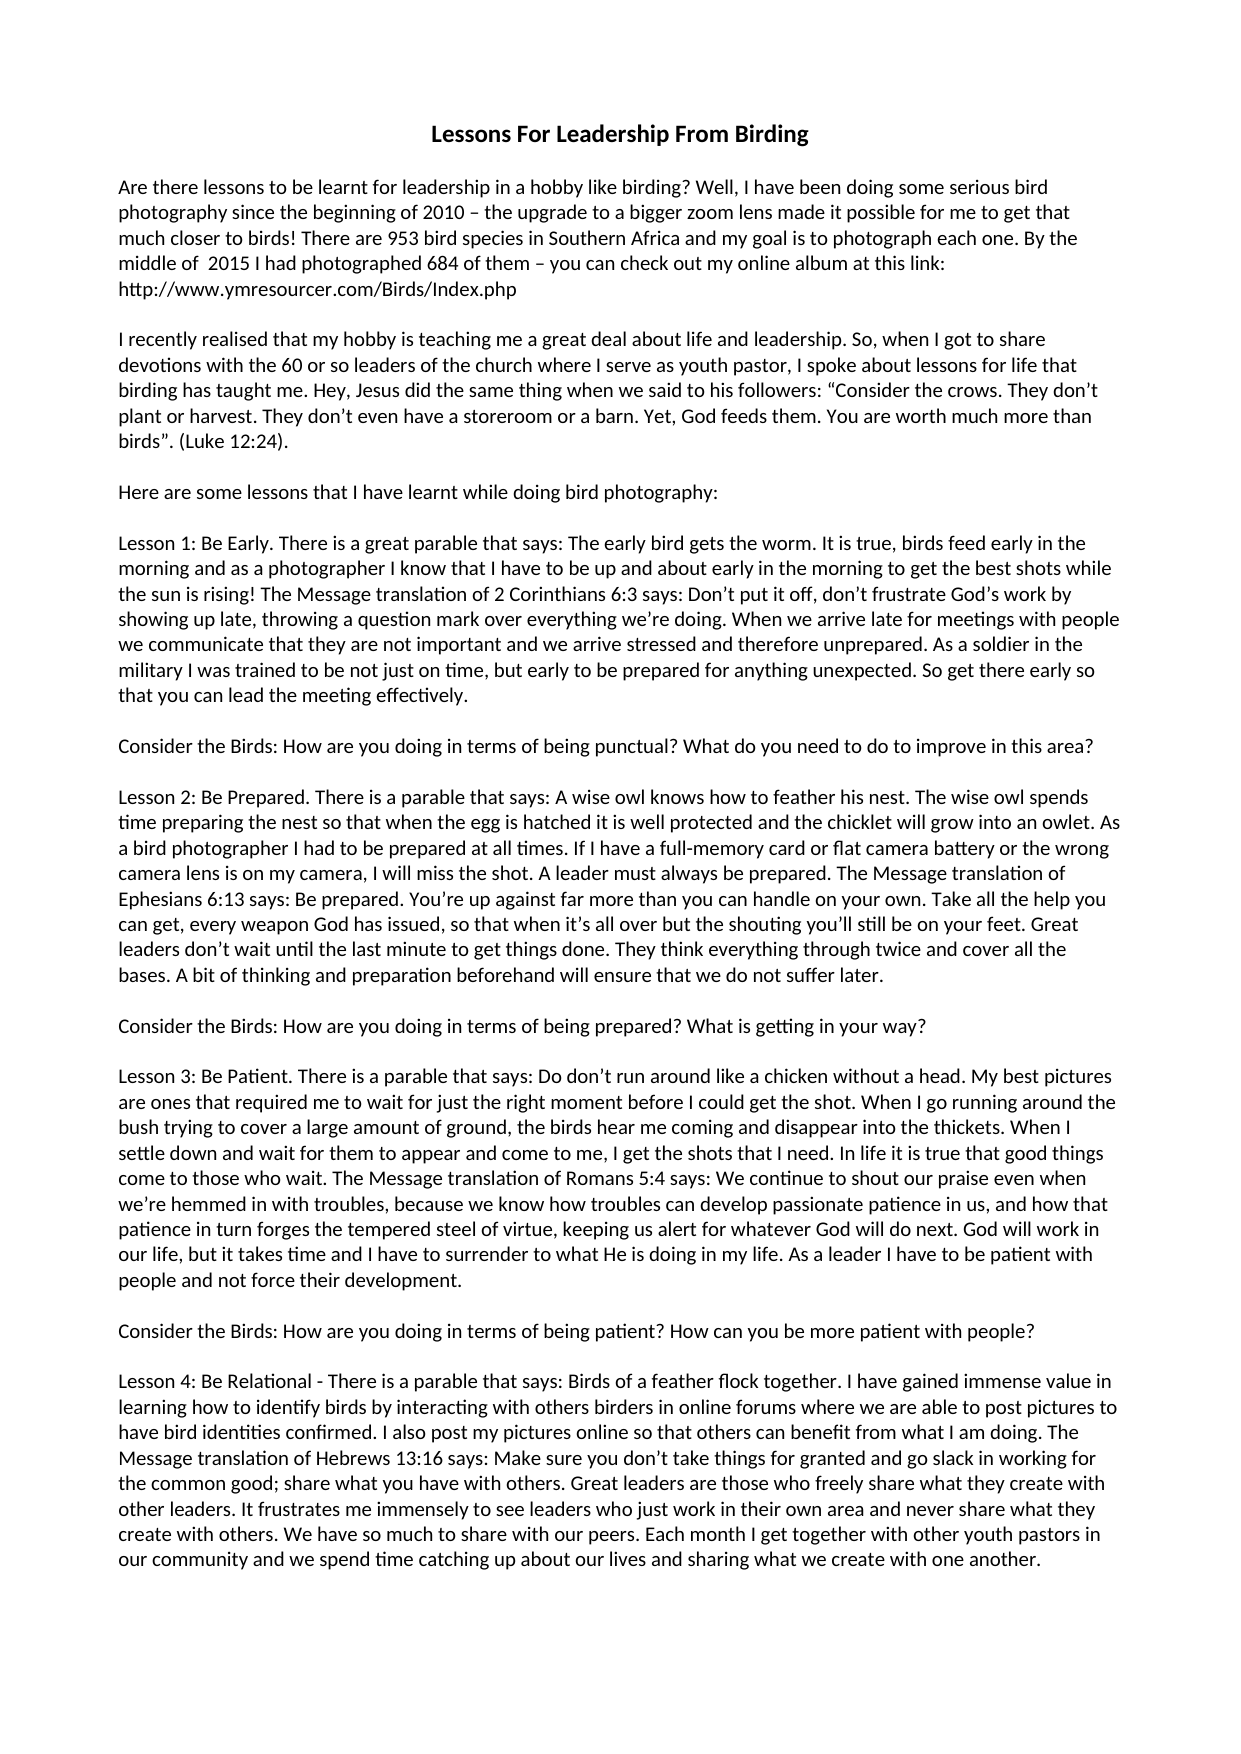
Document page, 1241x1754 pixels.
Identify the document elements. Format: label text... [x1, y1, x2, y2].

text Consider the Birds: How are you doing in terms of being patient? How can you be more patient with people? [118, 1318, 1122, 1343]
text I recently realised that my hobby is teaching me a great deal about life and leadership. So, when I got to share devotions with the 60 or so leaders of the church where I serve as youth pastor, I spoke about lessons for life that birding has taught me. Hey, Jesus did the same thing when we said to his followers: “Consider the crows. They don’t plant or harvest. They don’t even have a storeroom or a barn. Yet, God feeds them. You are worth much more than birds”. (Luke 12:24). [118, 327, 1122, 454]
text Are there lessons to be learnt for leadership in a hobby like birding? Well, I have been doing some serious bird photography since the beginning of 2010 – the upgrade to a bigger zoom lens made it possible for me to get that much closer to birds! There are 953 bird species in Southern Africa and my goal is to photograph each one. By the middle of 2015 I had photographed 684 of them – you can check out my online album at this link: http://www.ymresourcer.com/Birds/Index.php [118, 174, 1122, 301]
text Lesson 3: Be Patient. There is a parable that says: Do don’t run around like a chicken without a head. My best pictures are ones that required me to wait for just the right moment before I could get the shot. When I go running around the bush trying to cover a large amount of ground, the birds hear me coming and disappear into the thickets. When I settle down and wait for them to appear and come to me, I get the shots that I need. In life it is true that good things come to those who wait. The Message translation of Romans 5:4 says: We continue to shout our praise even when we’re hemmed in with troubles, because we know how troubles can develop passionate patience in us, and how that patience in turn forges the tempered steel of virtue, keeping us alert for whatever God will do next. God will work in our life, but it takes time and I have to surrender to what He is doing in my life. As a leader I have to be patient with people and not force their development. [118, 1064, 1122, 1292]
text Lesson 2: Be Prepared. There is a parable that says: A wise owl knows how to feather his nest. The wise owl spends time preparing the nest so that when the egg is hatched it is well protected and the chicklet will grow into an owlet. As a bird photographer I had to be prepared at all times. If I have a full-memory card or flat camera battery or the wrong camera lens is on my camera, I will miss the shot. A leader must always be prepared. The Message translation of Ephesians 6:13 says: Be prepared. You’re up against far more than you can handle on your own. Take all the help you can get, every weapon God has issued, so that when it’s all over but the shouting you’ll still be on your feet. Great leaders don’t wait until the last minute to get things done. They think everything through twice and cover all the bases. A bit of thinking and preparation beforehand will ensure that we do not suffer later. [118, 784, 1122, 987]
text Lessons For Leadership From Birding [118, 118, 1122, 149]
text Consider the Birds: How are you doing in terms of being punctual? What do you need to do to improve in this area? [118, 733, 1122, 759]
text Lesson 4: Be Relational - There is a parable that says: Birds of a feather flock together. I have gained immense value in learning how to identify birds by interacting with others birders in online forums where we are able to post pictures to have bird identities confirmed. I also post my pictures online so that others can benefit from what I am doing. The Message translation of Hebrews 13:16 says: Make sure you don’t take things for granted and go slack in working for the common good; share what you have with others. Great leaders are those who freely share what they create with other leaders. It frustrates me immensely to see leaders who just work in their own area and never share what they create with others. We have so much to share with our peers. Each month I get together with other youth pastors in our community and we spend time catching up about our lives and sharing what we create with one another. [118, 1369, 1122, 1572]
text Lesson 1: Be Early. There is a great parable that says: The early bird gets the worm. It is true, birds feed early in the morning and as a photographer I know that I have to be up and about early in the morning to get the best shots while the sun is rising! The Message translation of 2 Corinthians 6:3 says: Don’t put it off, don’t frustrate God’s work by showing up late, throwing a question mark over everything we’re doing. When we arrive late for meetings with people we communicate that they are not important and we arrive stressed and therefore unprepared. As a soldier in the military I was trained to be not just on time, but early to be prepared for anything unexpected. So get there early so that you can lead the meeting effectively. [118, 530, 1122, 708]
text Here are some lessons that I have learnt while doing bird photography: [118, 479, 1122, 504]
text Consider the Birds: How are you doing in terms of being prepared? What is getting in your way? [118, 1013, 1122, 1038]
